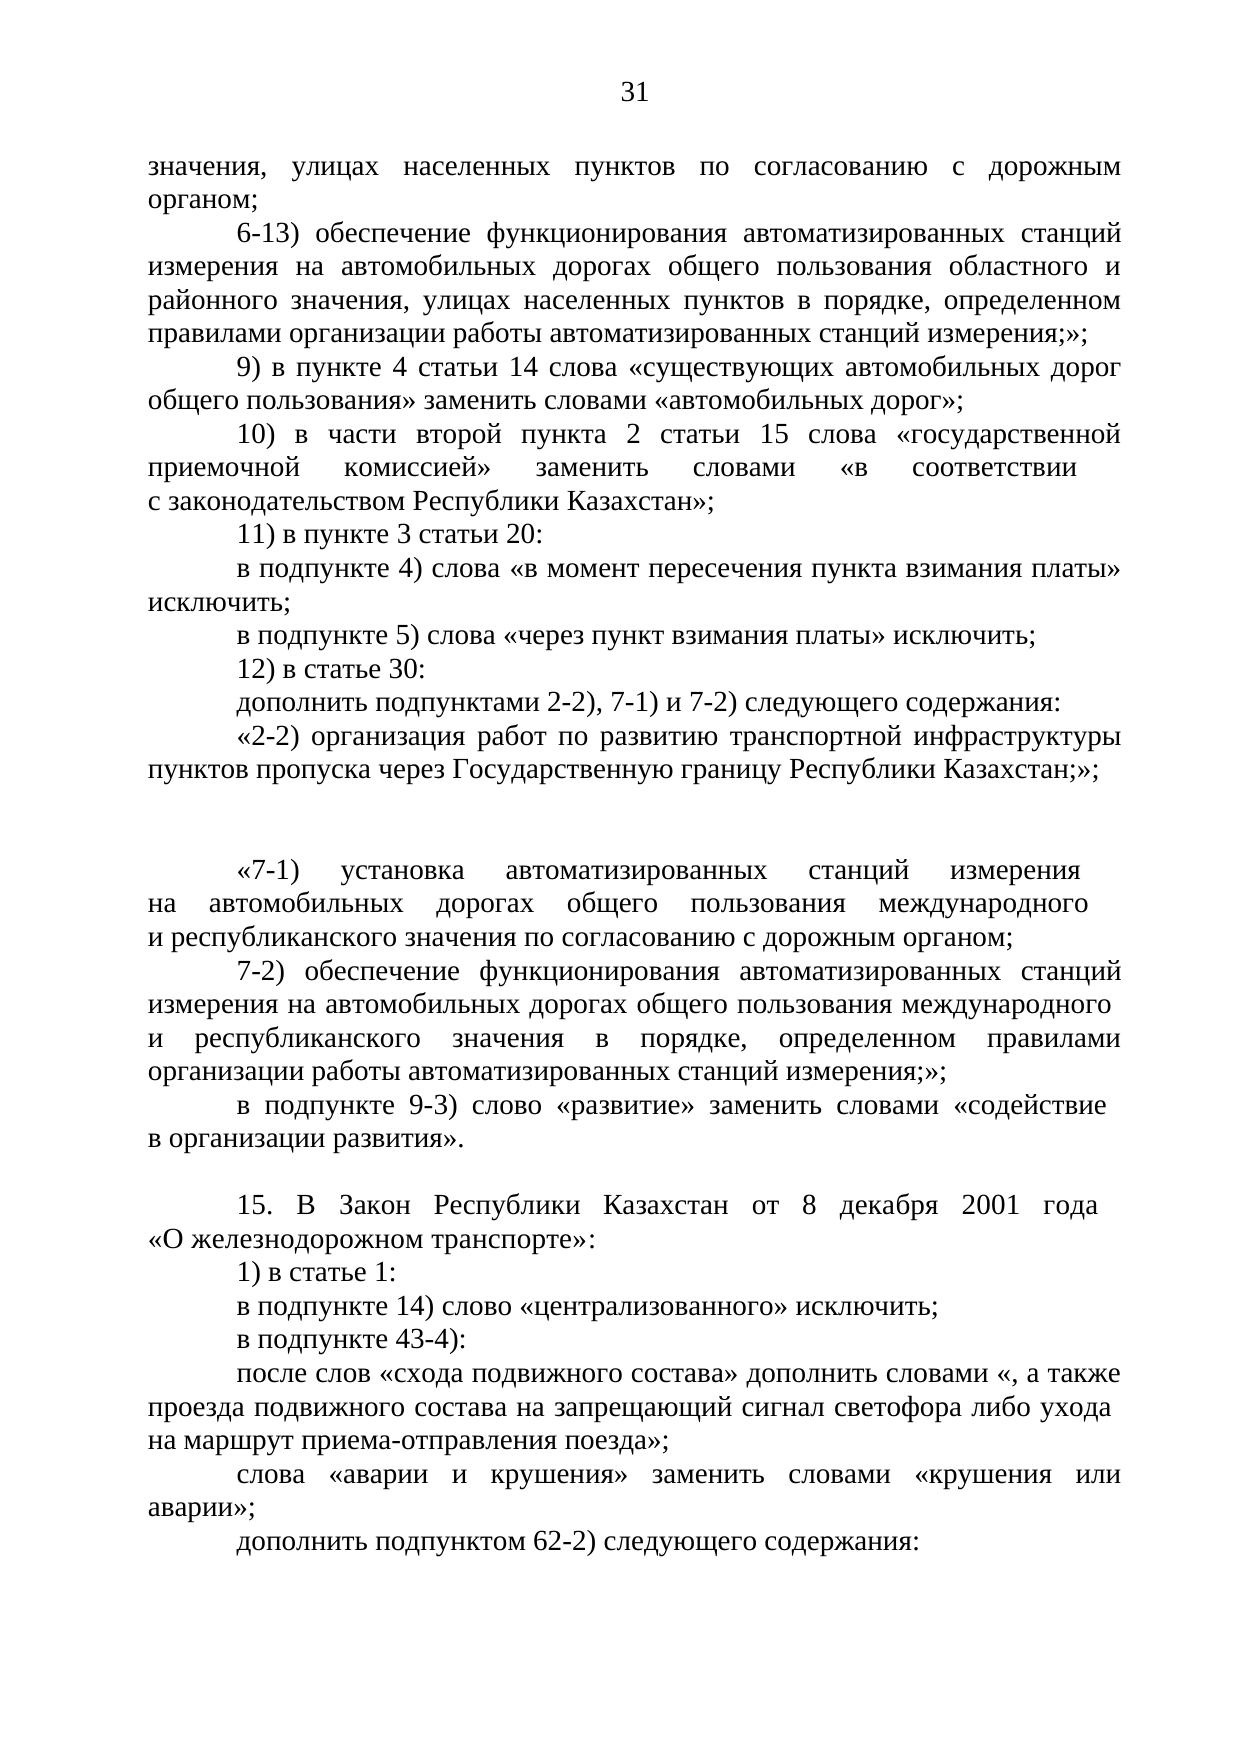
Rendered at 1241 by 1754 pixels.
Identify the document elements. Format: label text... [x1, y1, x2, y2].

list в подпункте 4) слова «в момент пересечения пункта взимания платы» исключить; [148, 550, 1122, 617]
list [148, 148, 1122, 215]
list слова «аварии и крушения» заменить словами «крушения или аварии»; [148, 1456, 1122, 1523]
list после слов «схода подвижного состава» дополнить словами «, а также проезда подвижного состава на запрещающий сигнал светофора либо ухода на маршрут приема-отправления поезда»; [148, 1355, 1122, 1456]
list в подпункте 43-4): [148, 1322, 1122, 1355]
list 7-2) обеспечение функционирования автоматизированных станций измерения на автомобильных дорогах общего пользования международного и республиканского значения в порядке, определенном правилами организации работы автоматизированных станций измерения;»; [148, 953, 1122, 1087]
list дополнить подпунктами 2-2), 7-1) и 7-2) следующего содержания: [148, 684, 1122, 718]
list «2-2) организация работ по развитию транспортной инфраструктуры пунктов пропуска через Государственную границу Республики Казахстан;»; [148, 718, 1122, 785]
text в подпункте 9-3) слово «развитие» заменить словами «содействие в организации развития». [148, 1087, 1122, 1154]
list 11) в пункте 3 статьи 20: [148, 517, 1122, 550]
list в подпункте 5) слова «через пункт взимания платы» исключить; [148, 617, 1122, 651]
list 15. В Закон Республики Казахстан от 8 декабря 2001 года «О железнодорожном транспорте»: [148, 1187, 1122, 1254]
list 6-13) обеспечение функционирования автоматизированных станций измерения на автомобильных дорогах общего пользования областного и районного значения, улицах населенных пунктов в порядке, определенном правилами организации работы автоматизированных станций измерения;»; [148, 215, 1122, 349]
list 1) в статье 1: [148, 1254, 1122, 1288]
list в подпункте 14) слово «централизованного» исключить; [148, 1288, 1122, 1322]
list 12) в статье 30: [148, 651, 1122, 684]
list 9) в пункте 4 статьи 14 слова «существующих автомобильных дорог общего пользования» заменить словами «автомобильных дорог»; [148, 349, 1122, 416]
text дополнить подпунктом 62-2) следующего содержания: [148, 1523, 1122, 1556]
list 10) в части второй пункта 2 статьи 15 слова «государственной приемочной комиссией» заменить словами «в соответствии с законодательством Республики Казахстан»; [148, 416, 1122, 517]
list «7-1) установка автоматизированных станций измерения на автомобильных дорогах общего пользования международного и республиканского значения по согласованию с дорожным органом; [148, 852, 1122, 953]
